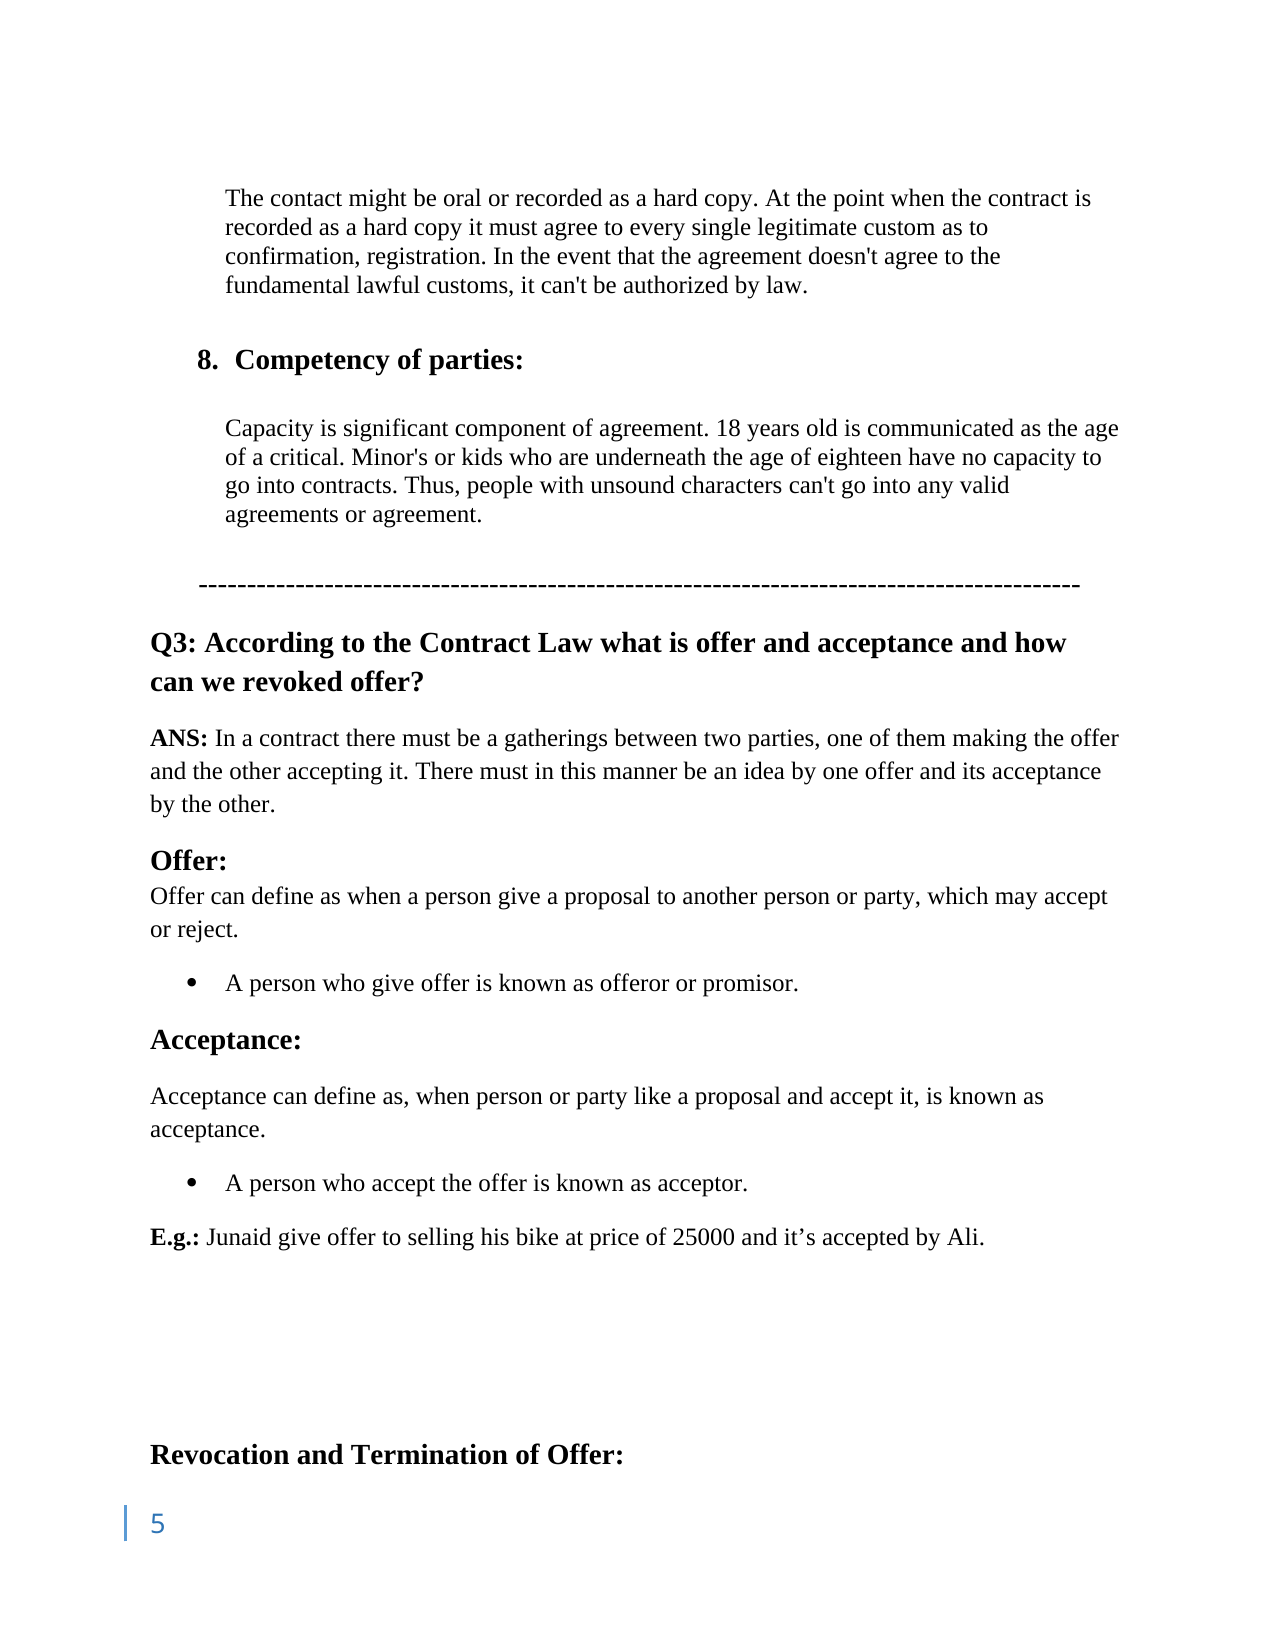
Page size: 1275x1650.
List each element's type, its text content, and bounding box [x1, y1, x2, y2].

text Revocation and Termination of Offer: [150, 1437, 1125, 1471]
text Offer: Offer can define as when a person give a proposal to another person or party, which may accept or reject. [150, 843, 1125, 943]
list Competency of parties: [197, 342, 1127, 375]
text Acceptance: [150, 1022, 1125, 1055]
list A person who give offer is known as offeror or promisor. [187, 968, 1125, 997]
list The contact might be oral or recorded as a hard copy. At the point when the contract is recorded as a hard copy it must agree to every single legitimate custom as to confirmation, registration. In the event that the agreement doesn't agree to the fundamental lawful customs, it can't be authorized by law. [225, 183, 1127, 299]
text E.g.: Junaid give offer to selling his bike at price of 25000 and it’s accepted by Ali. [150, 1222, 1125, 1251]
text ANS: In a contract there must be a gatherings between two parties, one of them making the offer and the other accepting it. There must in this manner be an idea by one offer and its acceptance by the other. [150, 723, 1125, 818]
text ------------------------------------------------------------------------------------------- [198, 566, 1091, 600]
text Acceptance can define as, when person or party like a proposal and accept it, is known as acceptance. [150, 1081, 1125, 1143]
list A person who accept the offer is known as acceptor. [187, 1168, 1125, 1197]
text Q3: According to the Contract Law what is offer and acceptance and how can we revoked offer? [150, 626, 1091, 698]
list Capacity is significant component of agreement. 18 years old is communicated as the age of a critical. Minor's or kids who are underneath the age of eighteen have no capacity to go into contracts. Thus, people with unsound characters can't go into any valid agreements or agreement. [225, 413, 1127, 528]
